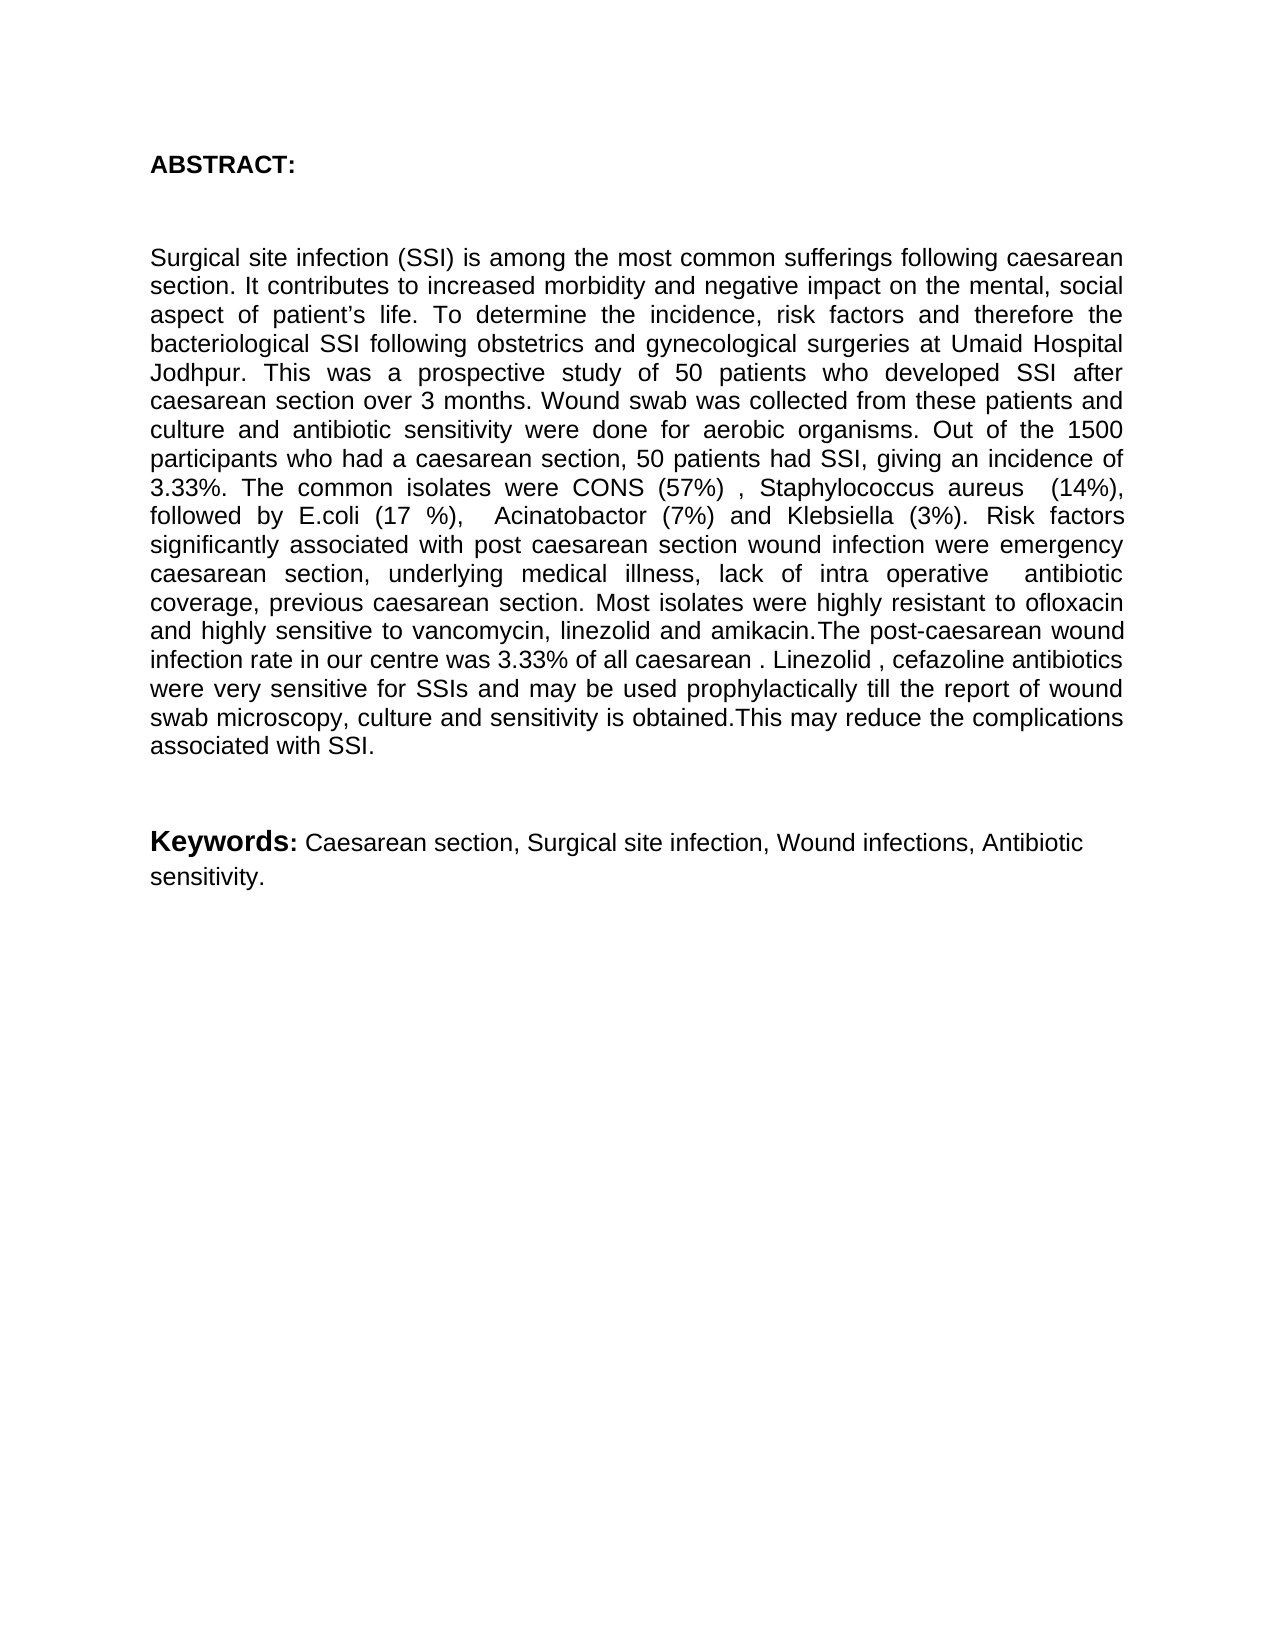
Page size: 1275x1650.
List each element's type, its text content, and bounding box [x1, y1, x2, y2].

text ABSTRACT: [150, 150, 1125, 179]
text Surgical site infection (SSI) is among the most common sufferings following caesarean section. It contributes to increased morbidity and negative impact on the mental, social aspect of patient’s life. To determine the incidence, risk factors and therefore the bacteriological SSI following obstetrics and gynecological surgeries at Umaid Hospital Jodhpur. This was a prospective study of 50 patients who developed SSI after caesarean section over 3 months. Wound swab was collected from these patients and culture and antibiotic sensitivity were done for aerobic organisms. Out of the 1500 participants who had a caesarean section, 50 patients had SSI, giving an incidence of 3.33%. The common isolates were CONS (57%) , Staphylococcus aureus (14%), followed by E.coli (17 %), Acinatobactor (7%) and Klebsiella (3%). Risk factors significantly associated with post caesarean section wound infection were emergency caesarean section, underlying medical illness, lack of intra operative antibiotic coverage, previous caesarean section. Most isolates were highly resistant to ofloxacin and highly sensitive to vancomycin, linezolid and amikacin.The post-caesarean wound infection rate in our centre was 3.33% of all caesarean . Linezolid , cefazoline antibiotics were very sensitive for SSIs and may be used prophylactically till the report of wound swab microscopy, culture and sensitivity is obtained.This may reduce the complications associated with SSI. [150, 242, 1125, 760]
text Keywords: Caesarean section, Surgical site infection, Wound infections, Antibiotic sensitivity. [150, 824, 1125, 890]
